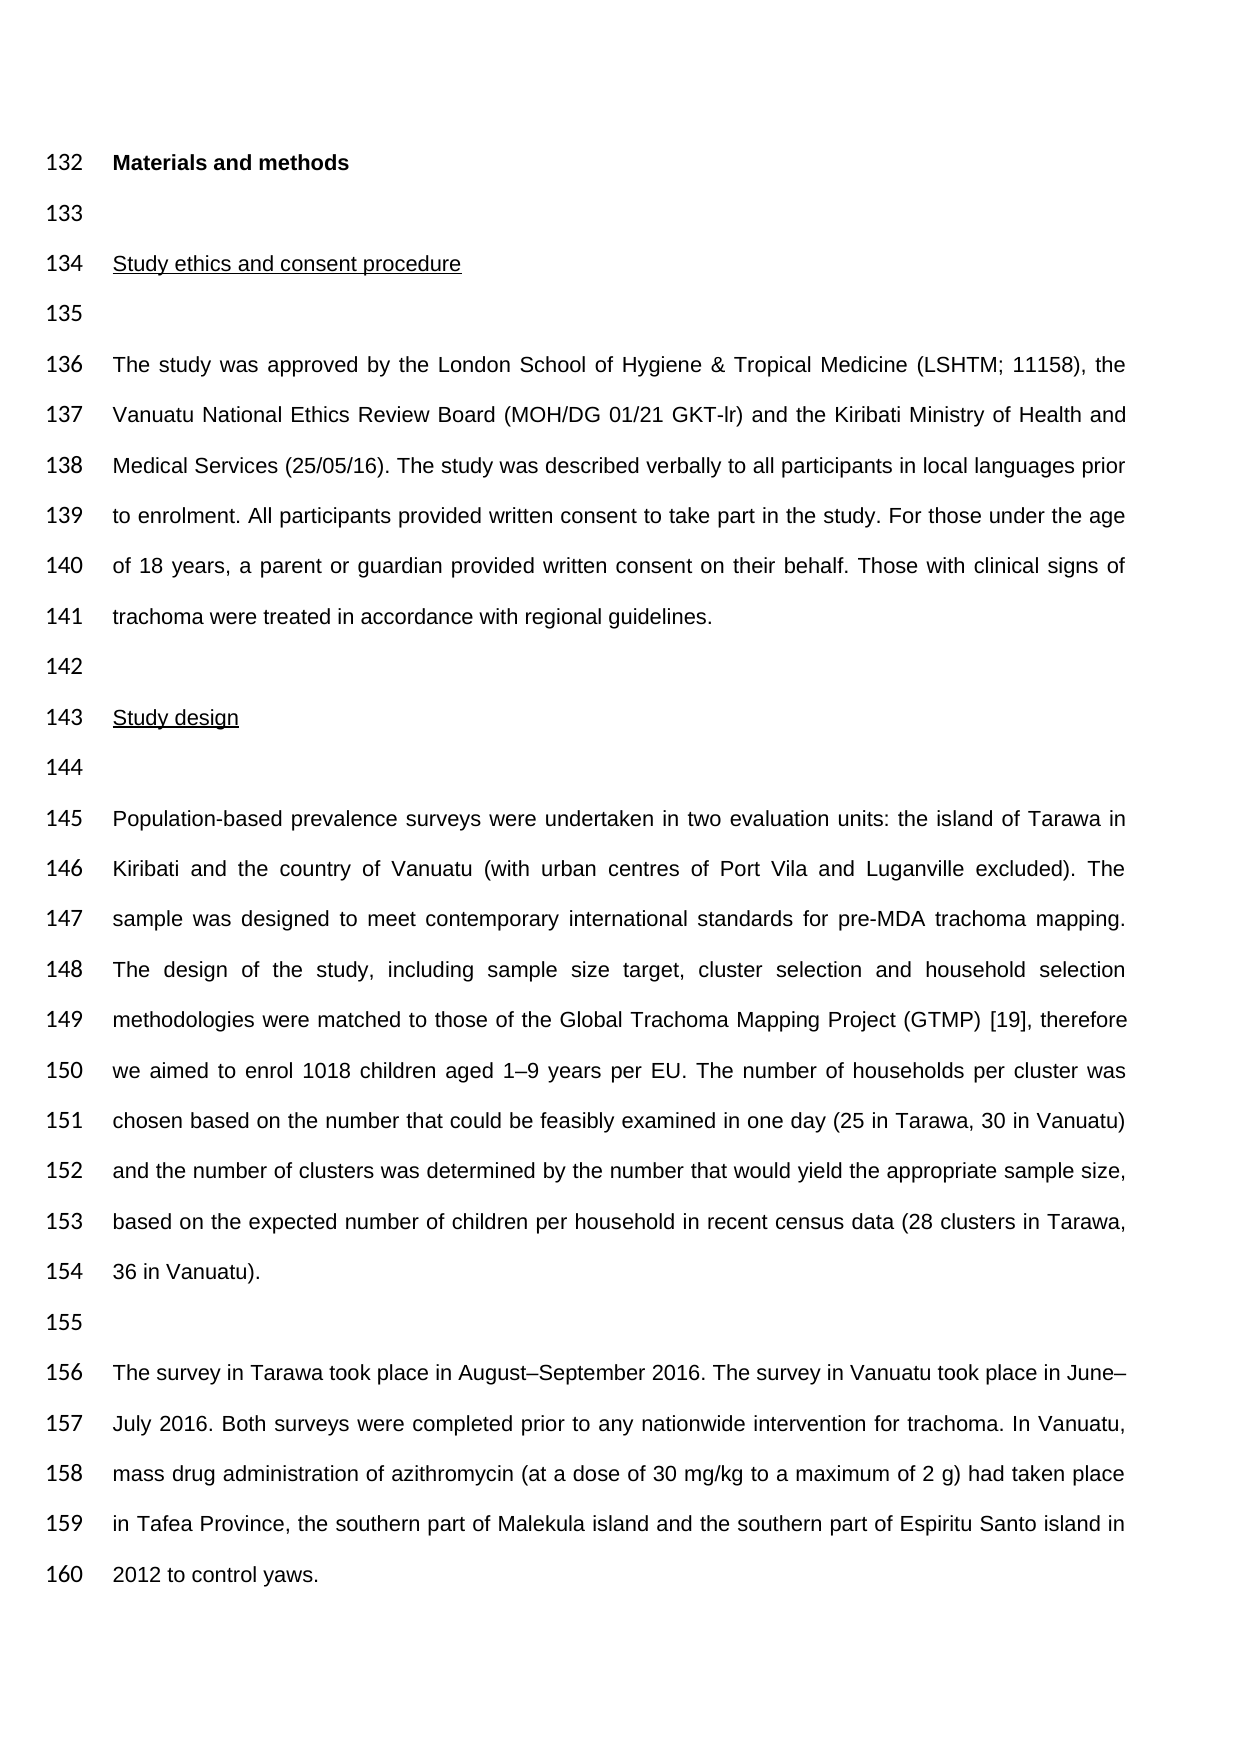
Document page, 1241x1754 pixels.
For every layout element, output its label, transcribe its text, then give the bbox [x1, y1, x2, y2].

text Study design [112, 704, 1128, 730]
text Population-based prevalence surveys were undertaken in two evaluation units: the island of Tarawa in Kiribati and the country of Vanuatu (with urban centres of Port Vila and Luganville excluded). The sample was designed to meet contemporary international standards for pre-MDA trachoma mapping. The design of the study, including sample size target, cluster selection and household selection methodologies were matched to those of the Global Trachoma Mapping Project (GTMP) [19], therefore we aimed to enrol 1018 children aged 1–9 years per EU. The number of households per cluster was chosen based on the number that could be feasibly examined in one day (25 in Tarawa, 30 in Vanuatu) and the number of clusters was determined by the number that would yield the appropriate sample size, based on the expected number of children per household in recent census data (28 clusters in Tarawa, 36 in Vanuatu). [112, 805, 1128, 1284]
text Study ethics and consent procedure [112, 251, 1128, 276]
text The survey in Tarawa took place in August–September 2016. The survey in Vanuatu took place in June–July 2016. Both surveys were completed prior to any nationwide intervention for trachoma. In Vanuatu, mass drug administration of azithromycin (at a dose of 30 mg/kg to a maximum of 2 g) had taken place in Tafea Province, the southern part of Malekula island and the southern part of Espiritu Santo island in 2012 to control yaws. [112, 1360, 1128, 1587]
text Materials and methods [112, 150, 1128, 175]
text The study was approved by the London School of Hygiene & Tropical Medicine (LSHTM; 11158), the Vanuatu National Ethics Review Board (MOH/DG 01/21 GKT-lr) and the Kiribati Ministry of Health and Medical Services (25/05/16). The study was described verbally to all participants in local languages prior to enrolment. All participants provided written consent to take part in the study. For those under the age of 18 years, a parent or guardian provided written consent on their behalf. Those with clinical signs of trachoma were treated in accordance with regional guidelines. [112, 352, 1128, 629]
